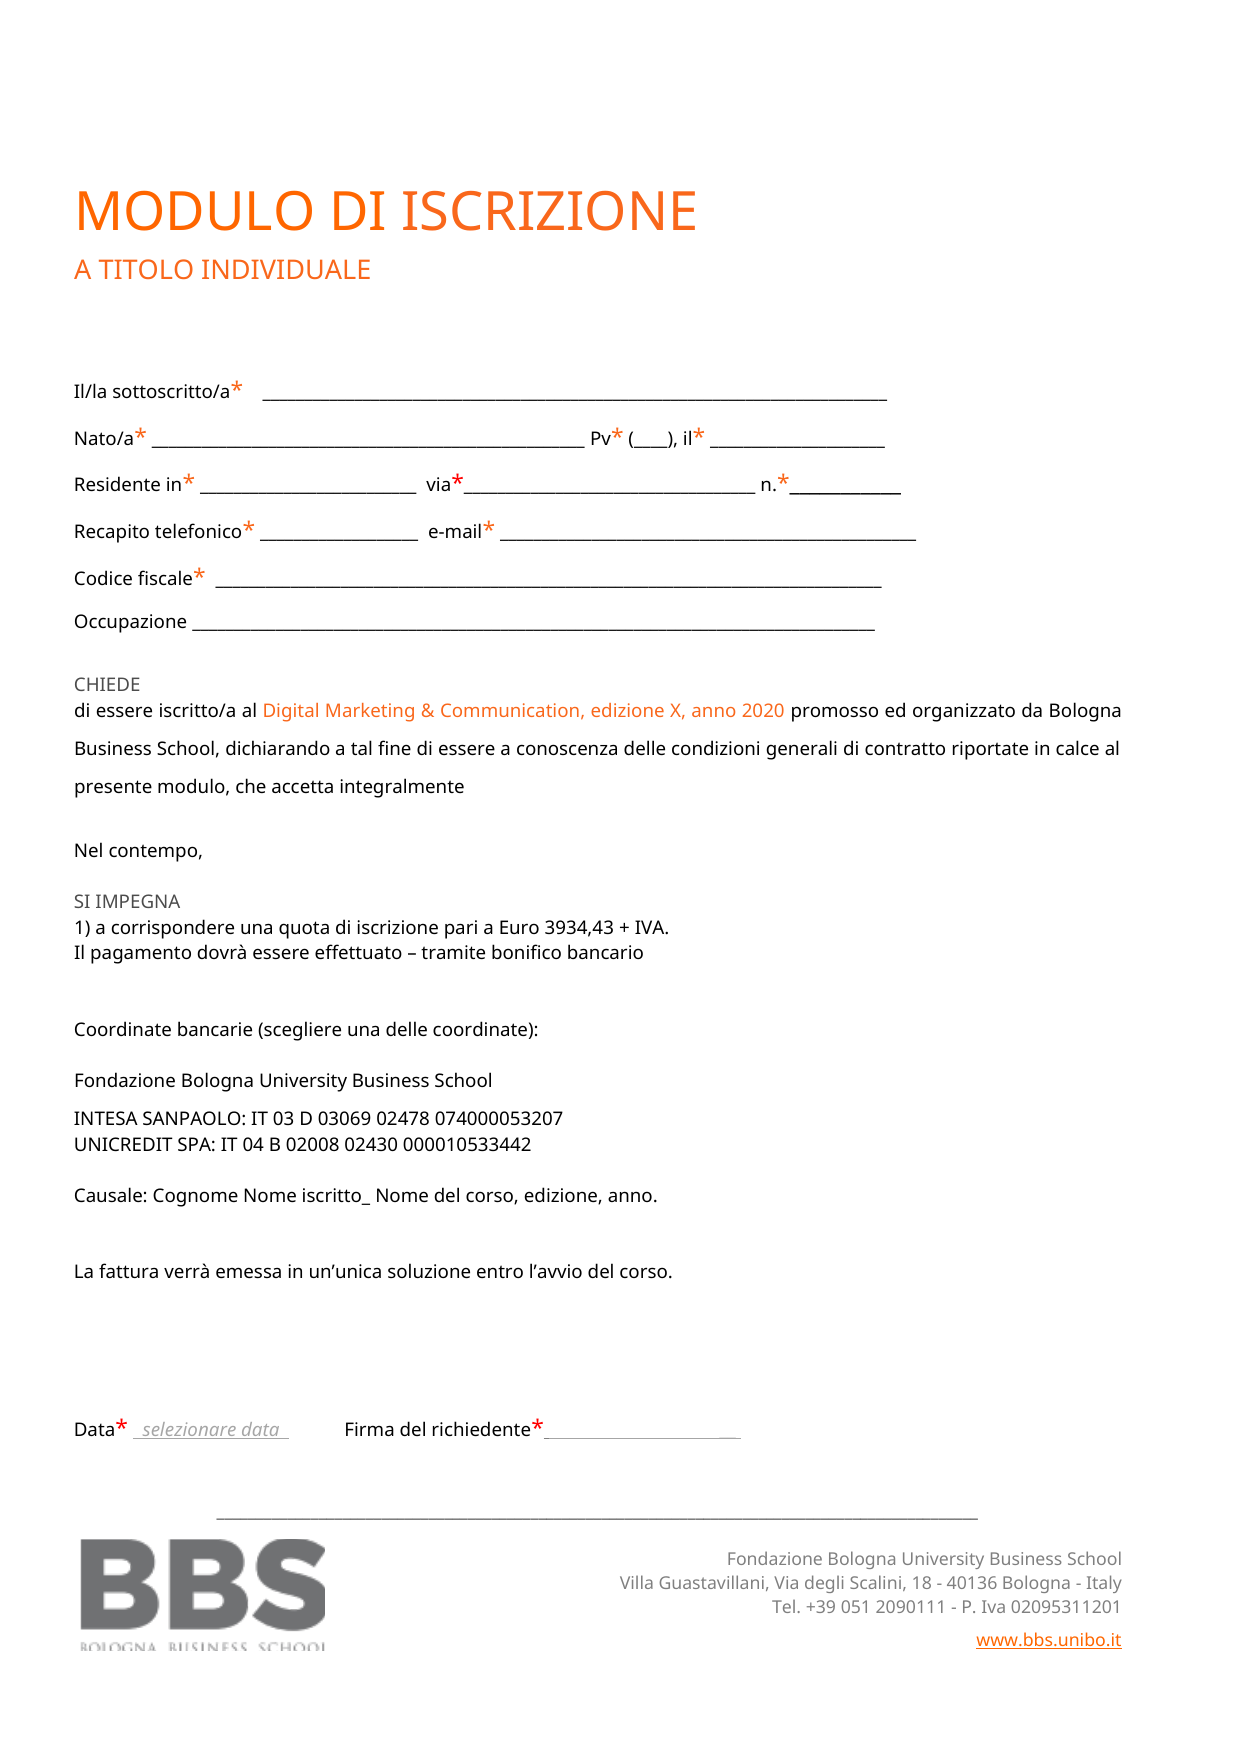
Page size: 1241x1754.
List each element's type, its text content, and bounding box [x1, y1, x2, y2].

text INTESA SANPAOLO: IT 03 D 03069 02478 074000053207 [74, 1105, 1122, 1131]
text Recapito telefonico* e-mail* [74, 514, 1122, 546]
text La fattura verrà emessa in un’unica soluzione entro l’avvio del corso. [74, 1258, 1122, 1284]
text CHIEDE [74, 672, 1122, 697]
text Causale: Cognome Nome iscritto_ Nome del corso, edizione, anno. [74, 1182, 1122, 1207]
text Occupazione [74, 608, 1122, 633]
text di essere iscritto/a al Digital Marketing & Communication, edizione X, anno 2020 promosso ed organizzato da Bologna Business School, dichiarando a tal fine di essere a conoscenza delle condizioni generali di contratto riportate in calce al presente modulo, che accetta integralmente [74, 697, 1122, 799]
text Coordinate bancarie (scegliere una delle coordinate): [74, 1016, 1122, 1042]
text Nato/a* Pv* (), il* [74, 421, 1122, 452]
text Nel contempo, [74, 837, 1122, 863]
text SI IMPEGNA [74, 888, 1122, 914]
text 1) a corrispondere una quota di iscrizione pari a Euro 3934,43 + IVA. [74, 914, 1122, 939]
text Residente in* via* n.* [74, 467, 1122, 499]
subtitle A TITOLO INDIVIDUALE [74, 251, 1122, 287]
text Codice fiscale* [74, 561, 1122, 592]
subtitle MODULO DI ISCRIZIONE [74, 173, 1122, 246]
text UNICREDIT SPA: IT 04 B 02008 02430 000010533442 [74, 1131, 1122, 1156]
text Fondazione Bologna University Business School [74, 1067, 1122, 1093]
text Il/la sottoscritto/a* [74, 374, 1122, 405]
text Data* Firma del richiedente* [74, 1412, 1122, 1443]
text Il pagamento dovrà essere effettuato – tramite bonifico bancario [74, 939, 1122, 965]
